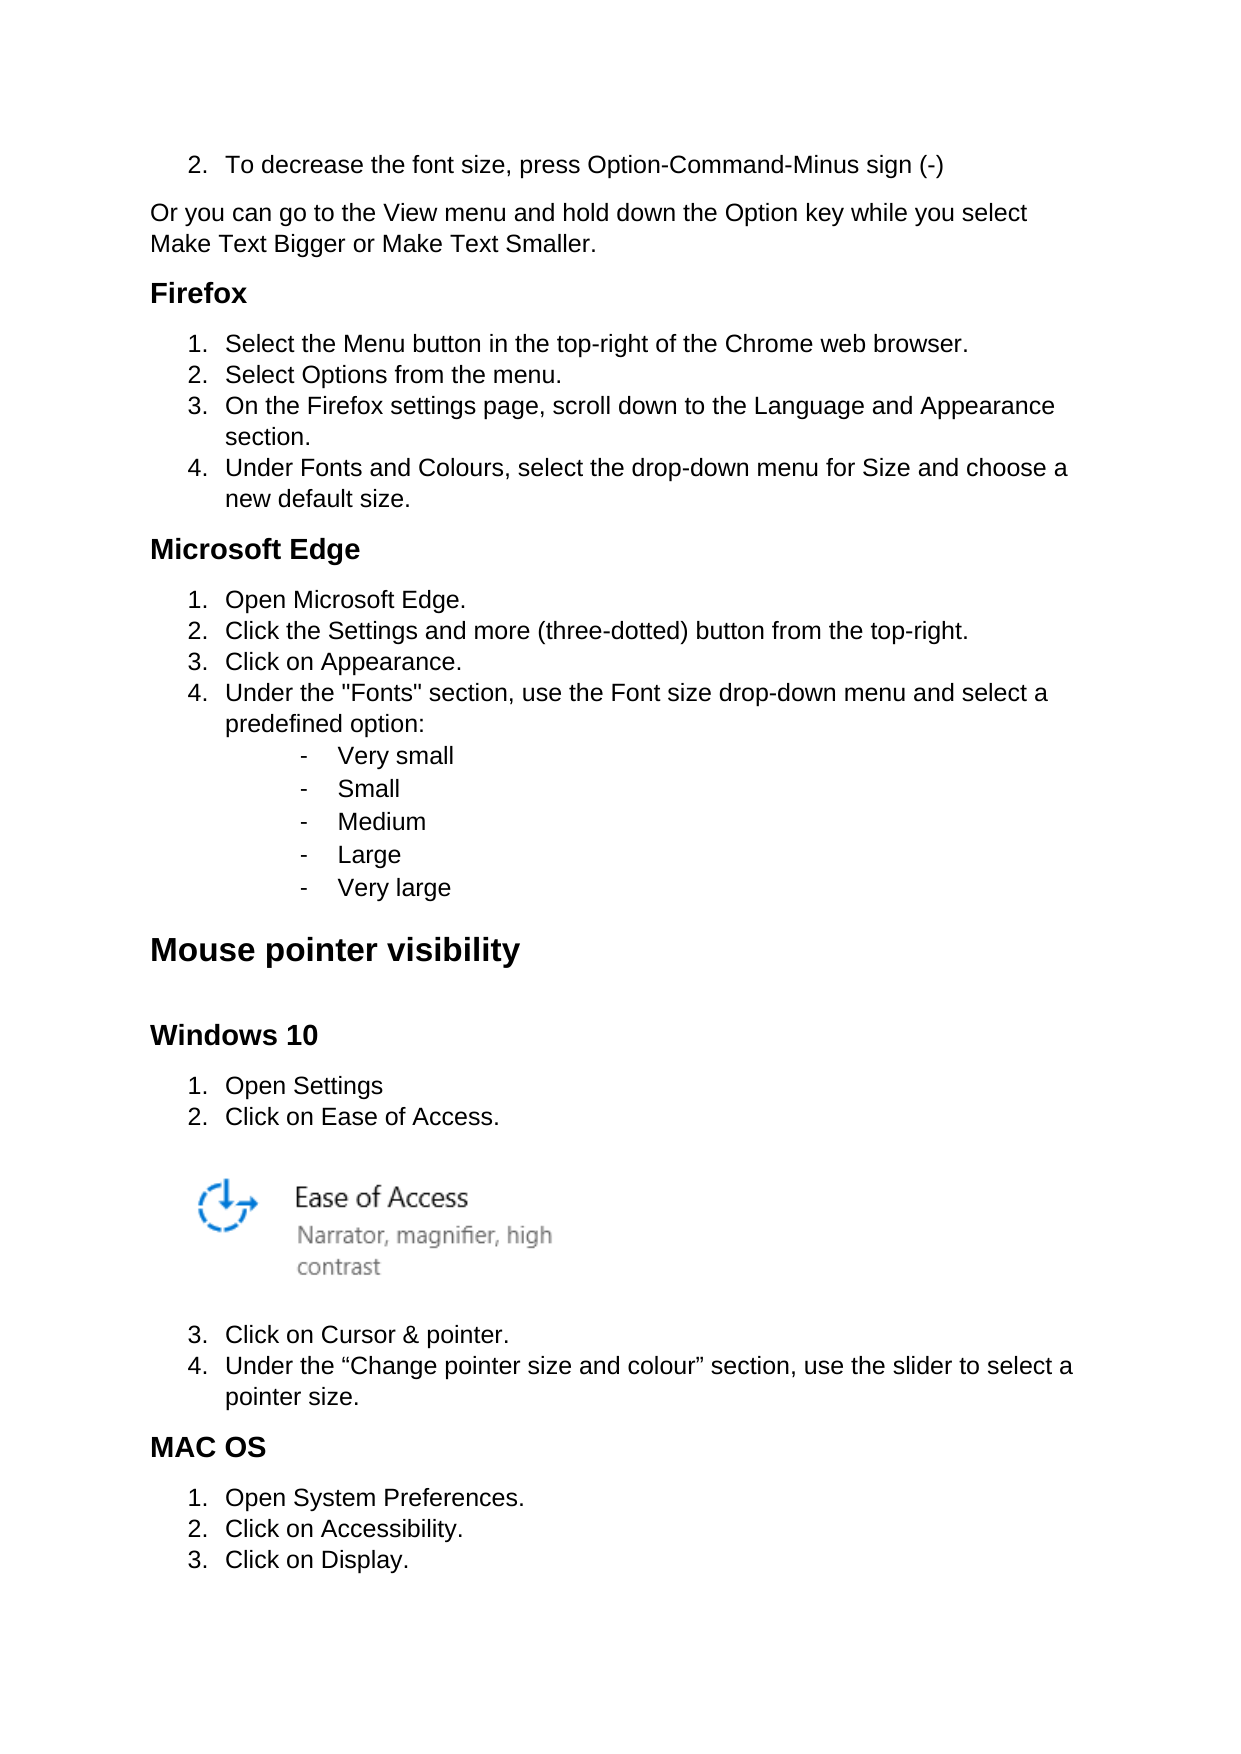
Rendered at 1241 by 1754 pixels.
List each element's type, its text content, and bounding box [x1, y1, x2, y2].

list Select the Menu button in the top-right of the Chrome web browser. [187, 329, 1090, 358]
list Click on Ease of Access. [187, 1102, 1090, 1131]
list On the Firefox settings page, scroll down to the Language and Appearance section. [187, 391, 1090, 451]
list Select Options from the menu. [187, 360, 1090, 389]
list Under the "Fonts" section, use the Font size drop-down menu and select a predefined option: [187, 678, 1090, 738]
list Very small [300, 740, 1090, 771]
text Microsoft Edge [150, 532, 1090, 566]
text Firefox [150, 276, 1090, 310]
text Windows 10 [150, 1018, 1090, 1052]
list Under Fonts and Colours, select the drop-down menu for Size and choose a new default size. [187, 453, 1090, 513]
list Large [300, 839, 1090, 869]
list Click on Display. [187, 1544, 1090, 1573]
text Or you can go to the View menu and hold down the Option key while you select Make Text Bigger or Make Text Smaller. [150, 198, 1090, 257]
list Open Settings [187, 1071, 1090, 1100]
list Medium [300, 806, 1090, 837]
list Open Microsoft Edge. [187, 585, 1090, 614]
list Click on Appearance. [187, 647, 1090, 676]
picture [150, 1138, 646, 1316]
list Under the “Change pointer size and colour” section, use the slider to select a pointer size. [187, 1351, 1090, 1411]
list Very large [300, 872, 1090, 902]
list To decrease the font size, press Option-Command-Minus sign (-) [187, 150, 1090, 179]
list Open System Preferences. [187, 1482, 1090, 1511]
list Click the Settings and more (three-dotted) button from the top-right. [187, 616, 1090, 645]
text MAC OS [150, 1430, 1090, 1463]
list Small [300, 773, 1090, 804]
list Click on Accessibility. [187, 1513, 1090, 1542]
subtitle Mouse pointer visibility [150, 930, 1090, 968]
